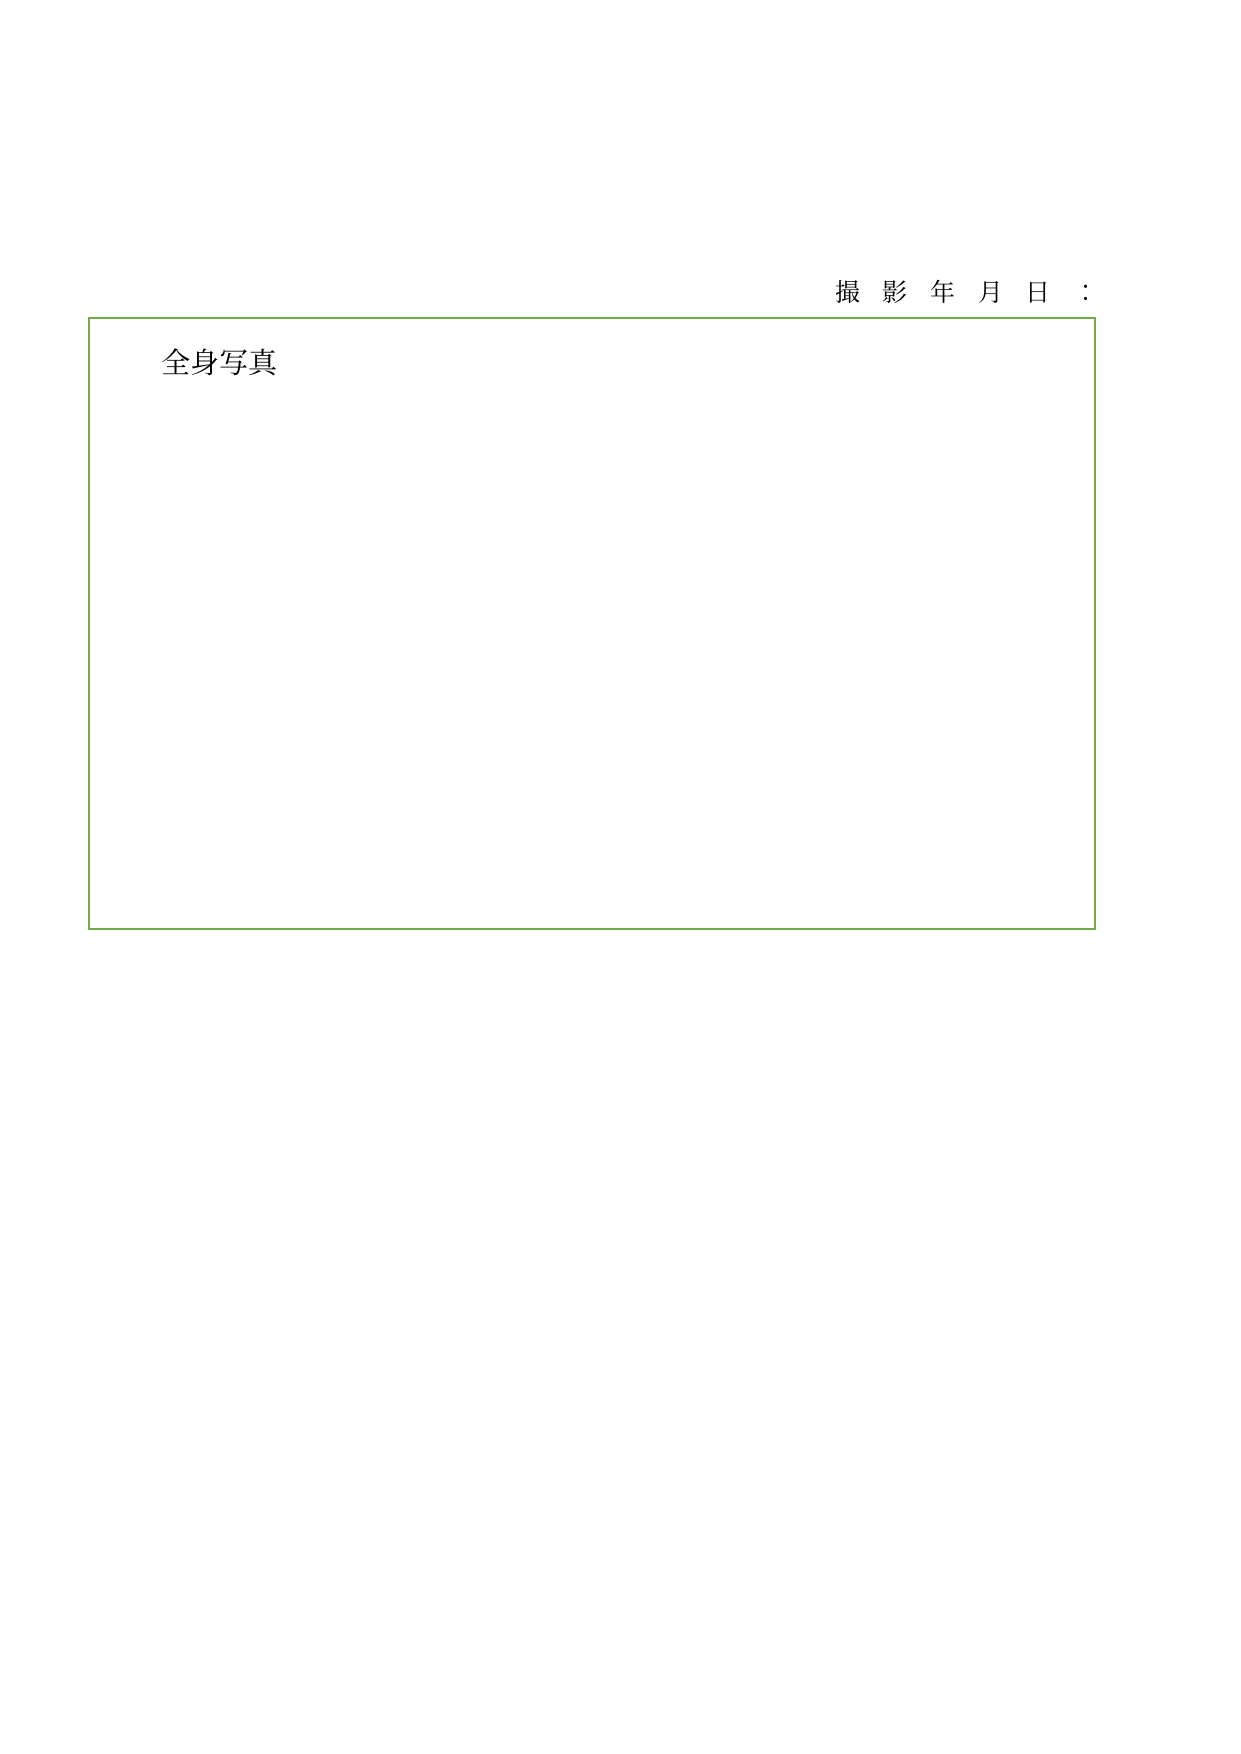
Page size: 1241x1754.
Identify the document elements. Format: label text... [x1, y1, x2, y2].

text 撮影年月日： [119, 271, 1121, 311]
